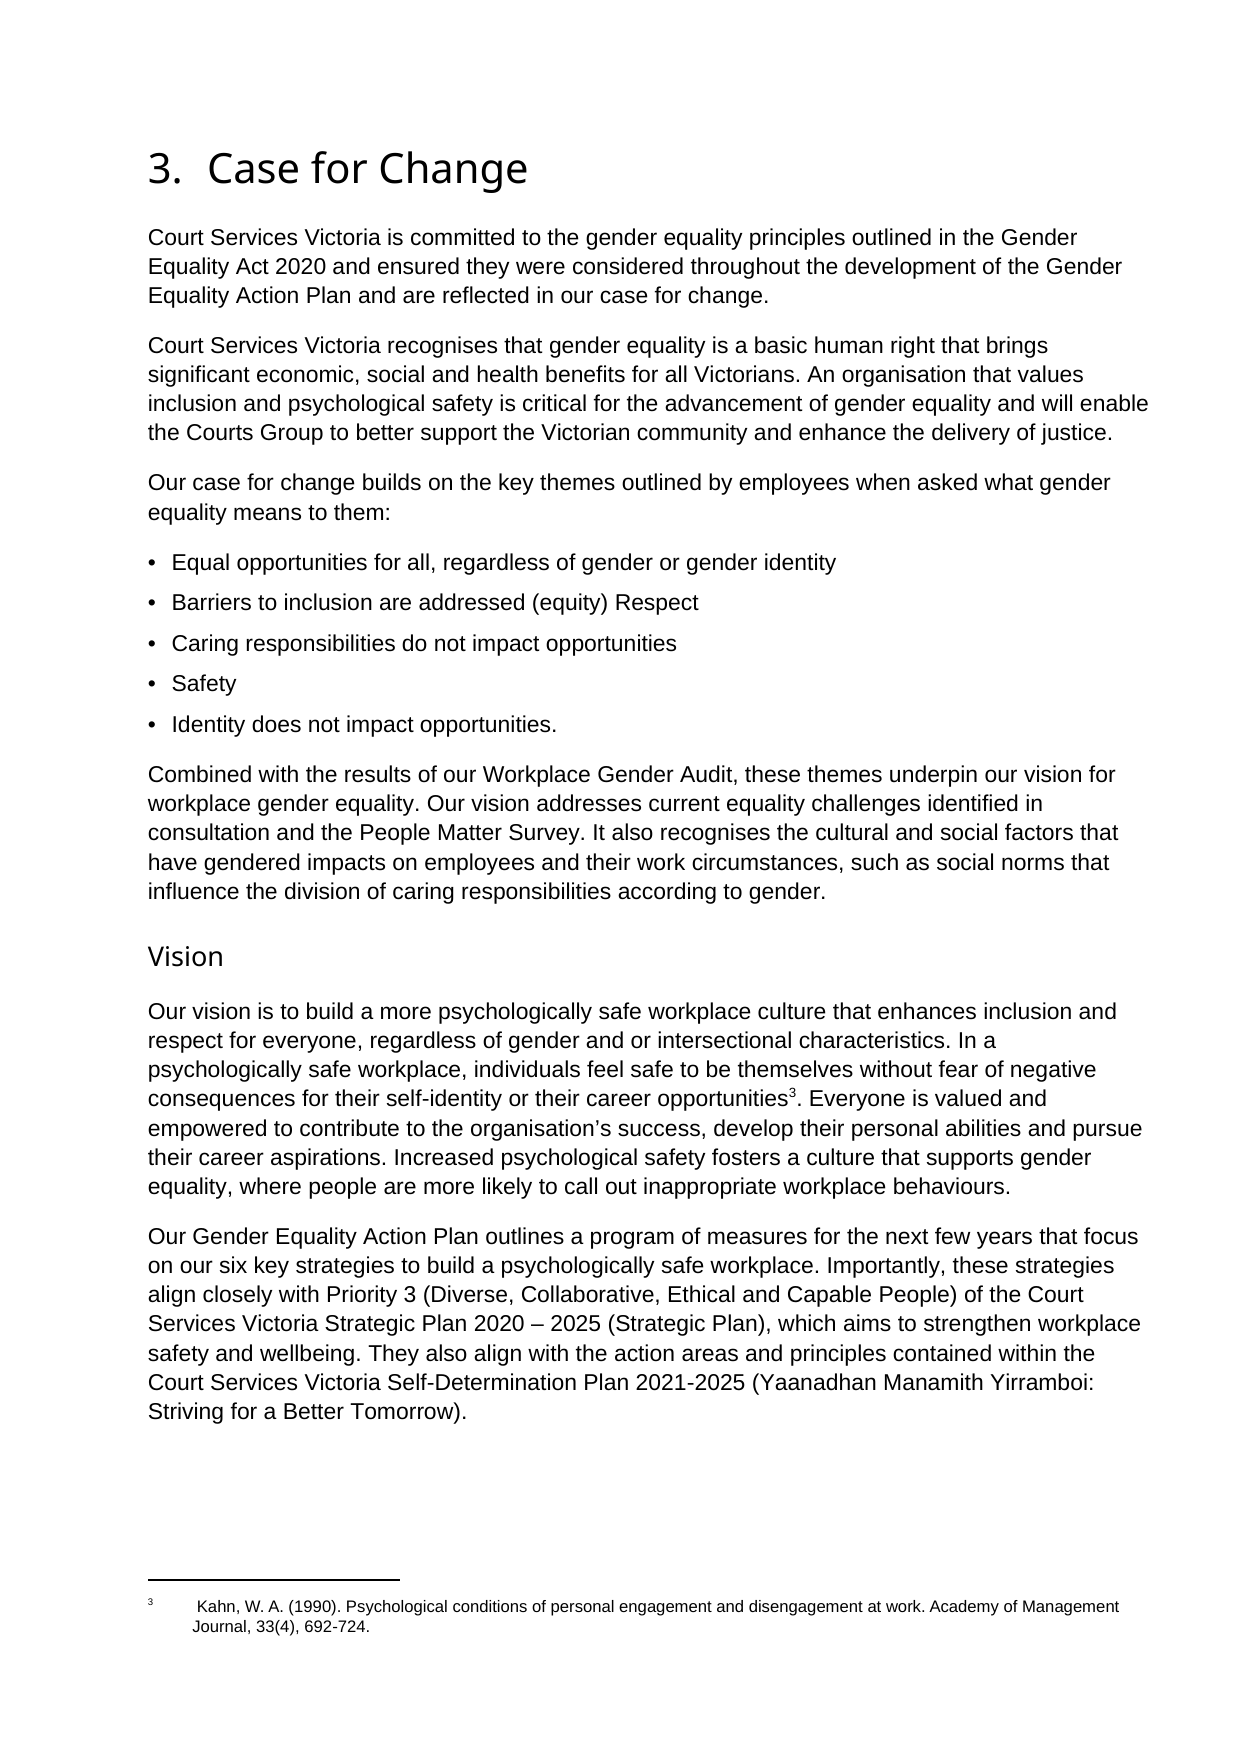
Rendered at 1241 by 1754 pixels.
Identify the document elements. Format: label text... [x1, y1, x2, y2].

list Barriers to inclusion are addressed (equity) Respect [148, 586, 1152, 616]
list Identity does not impact opportunities. [148, 708, 1152, 737]
text Court Services Victoria recognises that gender equality is a basic human right that brings significant economic, social and health benefits for all Victorians. An organisation that values inclusion and psychological safety is critical for the advancement of gender equality and will enable the Courts Group to better support the Victorian community and enhance the delivery of justice. [148, 329, 1152, 446]
subtitle Vision [148, 937, 1152, 974]
text Our vision is to build a more psychologically safe workplace culture that enhances inclusion and respect for everyone, regardless of gender and or intersectional characteristics. In a psychologically safe workplace, individuals feel safe to be themselves without fear of negative consequences for their self‑identity or their career opportunities. Everyone is valued and empowered to contribute to the organisation’s success, develop their personal abilities and pursue their career aspirations. Increased psychological safety fosters a culture that supports gender equality, where people are more likely to call out inappropriate workplace behaviours. [148, 995, 1152, 1199]
subtitle Case for Change [148, 139, 1152, 196]
list Caring responsibilities do not impact opportunities [148, 627, 1152, 656]
text Combined with the results of our Workplace Gender Audit, these themes underpin our vision for workplace gender equality. Our vision addresses current equality challenges identified in consultation and the People Matter Survey. It also recognises the cultural and social factors that have gendered impacts on employees and their work circumstances, such as social norms that influence the division of caring responsibilities according to gender. [148, 758, 1152, 904]
list Equal opportunities for all, regardless of gender or gender identity [148, 546, 1152, 575]
text Court Services Victoria is committed to the gender equality principles outlined in the Gender Equality Act 2020 and ensured they were considered throughout the development of the Gender Equality Action Plan and are reflected in our case for change. [148, 221, 1152, 308]
text Our Gender Equality Action Plan outlines a program of measures for the next few years that focus on our six key strategies to build a psychologically safe workplace. Importantly, these strategies align closely with Priority 3 (Diverse, Collaborative, Ethical and Capable People) of the Court Services Victoria Strategic Plan 2020 – 2025 (Strategic Plan), which aims to strengthen workplace safety and wellbeing. They also align with the action areas and principles contained within the Court Services Victoria Self‑Determination Plan 2021‑2025 (Yaanadhan Manamith Yirramboi: Striving for a Better Tomorrow). [148, 1220, 1152, 1424]
list Safety [148, 668, 1152, 697]
text Our case for change builds on the key themes outlined by employees when asked what gender equality means to them: [148, 467, 1152, 525]
